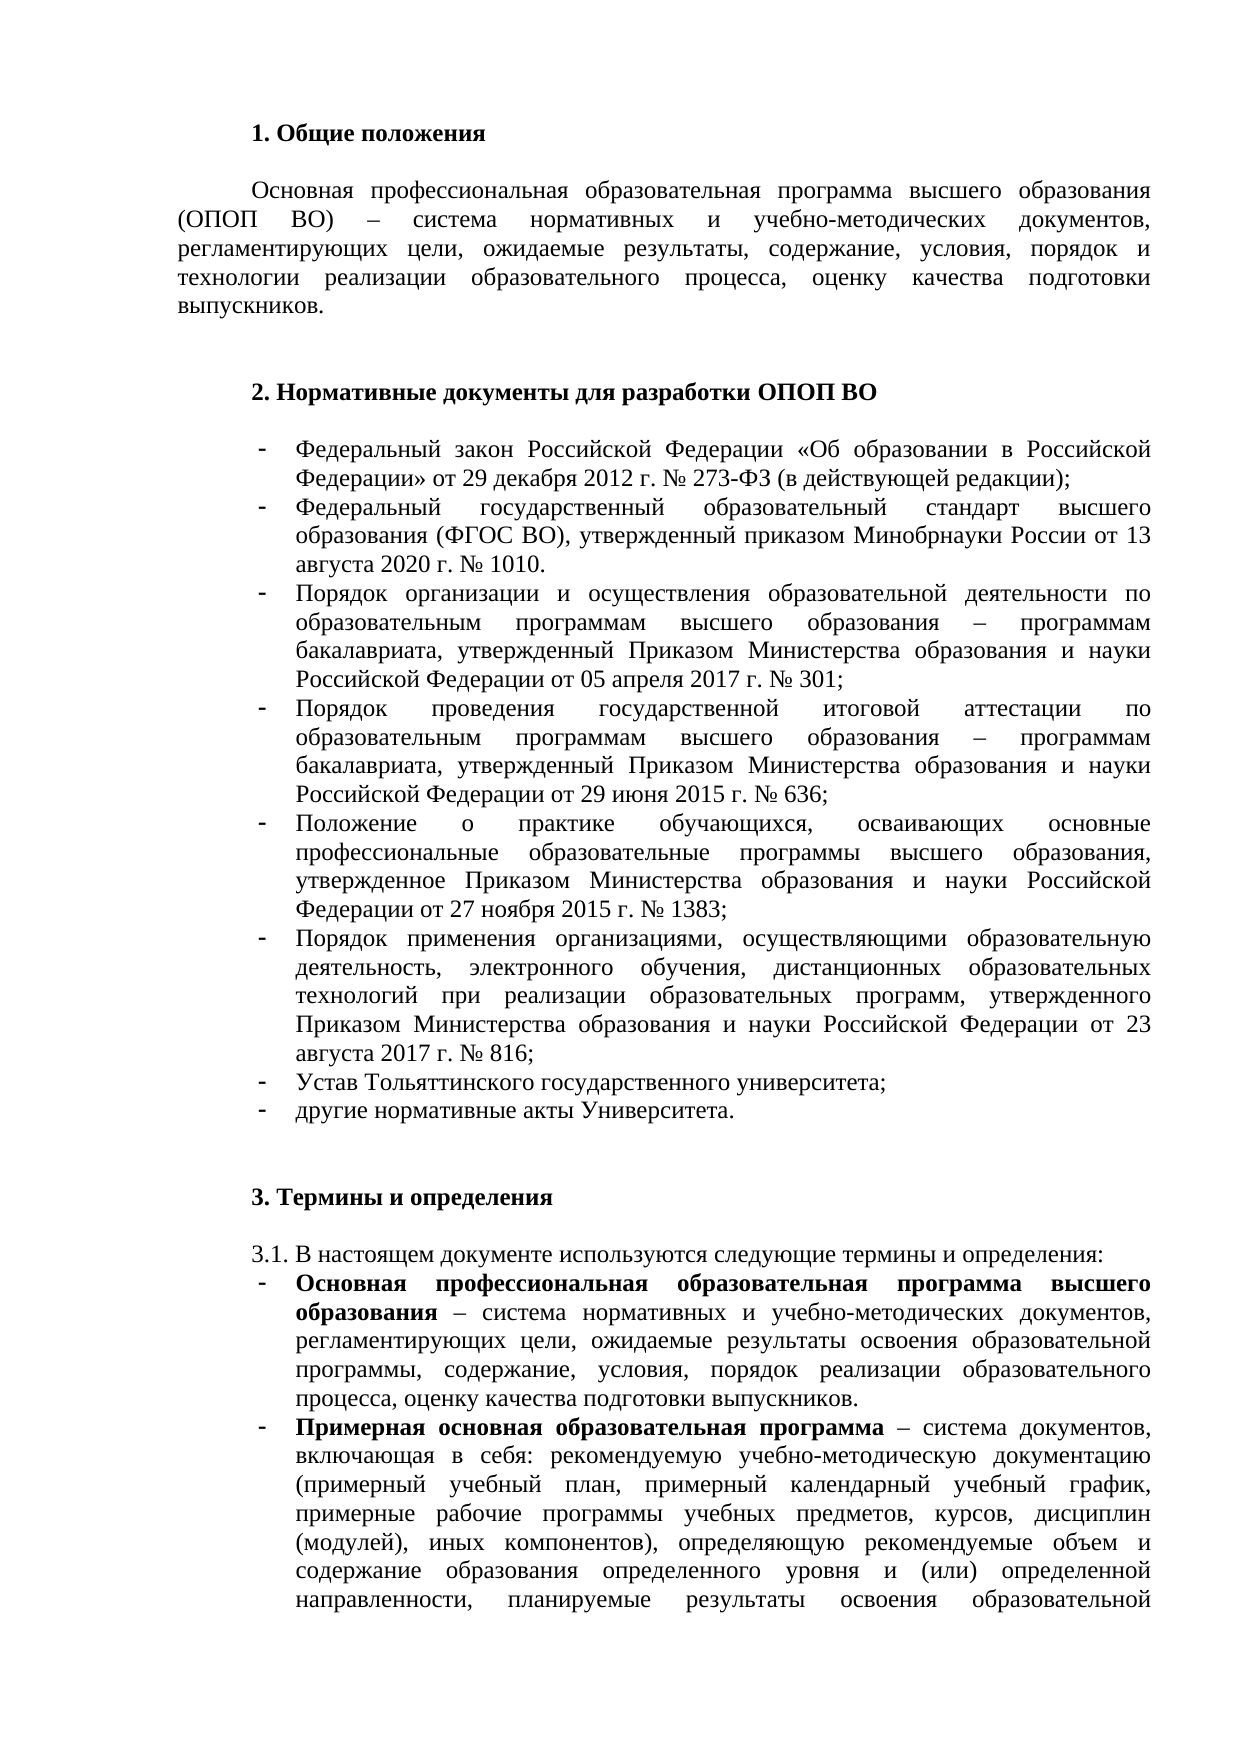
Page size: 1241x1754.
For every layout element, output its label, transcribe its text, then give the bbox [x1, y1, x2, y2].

list Федеральный закон Российской Федерации «Об образовании в Российской Федерации» от 29 декабря 2012 г. № 273-ФЗ (в действующей редакции); [258, 434, 1152, 492]
list Порядок проведения государственной итоговой аттестации по образовательным программам высшего образования – программам бакалавриата, утвержденный Приказом Министерства образования и науки Российской Федерации от 29 июня 2015 г. № 636; [258, 693, 1152, 808]
list другие нормативные акты Университета. [258, 1096, 1152, 1124]
list Порядок организации и осуществления образовательной деятельности по образовательным программам высшего образования – программам бакалавриата, утвержденный Приказом Министерства образования и науки Российской Федерации от 05 апреля 2017 г. № 301; [258, 578, 1152, 693]
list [258, 1412, 1152, 1613]
list Положение о практике обучающихся, осваивающих основные профессиональные образовательные программы высшего образования, утвержденное Приказом Министерства образования и науки Российской Федерации от 27 ноября 2015 г. № 1383; [258, 808, 1152, 923]
list Основная профессиональная образовательная программа высшего образования – система нормативных и учебно-методических документов, регламентирующих цели, ожидаемые результаты освоения образовательной программы, содержание, условия, порядок реализации образовательного процесса, оценку качества подготовки выпускников. [258, 1268, 1152, 1412]
list Федеральный государственный образовательный стандарт высшего образования (ФГОС ВО), утвержденный приказом Минобрнауки России от 13 августа 2020 г. № 1010. [258, 492, 1152, 578]
text 1. Общие положения [177, 118, 1152, 147]
list Порядок применения организациями, осуществляющими образовательную деятельность, электронного обучения, дистанционных образовательных технологий при реализации образовательных программ, утвержденного Приказом Министерства образования и науки Российской Федерации от 23 августа 2017 г. № 816; [258, 923, 1152, 1067]
text 2. Нормативные документы для разработки ОПОП ВО [177, 377, 1152, 406]
text 3. Термины и определения [177, 1182, 1152, 1211]
text Основная профессиональная образовательная программа высшего образования (ОПОП ВО) – система нормативных и учебно-методических документов, регламентирующих цели, ожидаемые результаты, содержание, условия, порядок и технологии реализации образовательного процесса, оценку качества подготовки выпускников. [177, 176, 1152, 319]
text 3.1. В настоящем документе используются следующие термины и определения: [177, 1239, 1152, 1268]
list Устав Тольяттинского государственного университета; [258, 1067, 1152, 1096]
